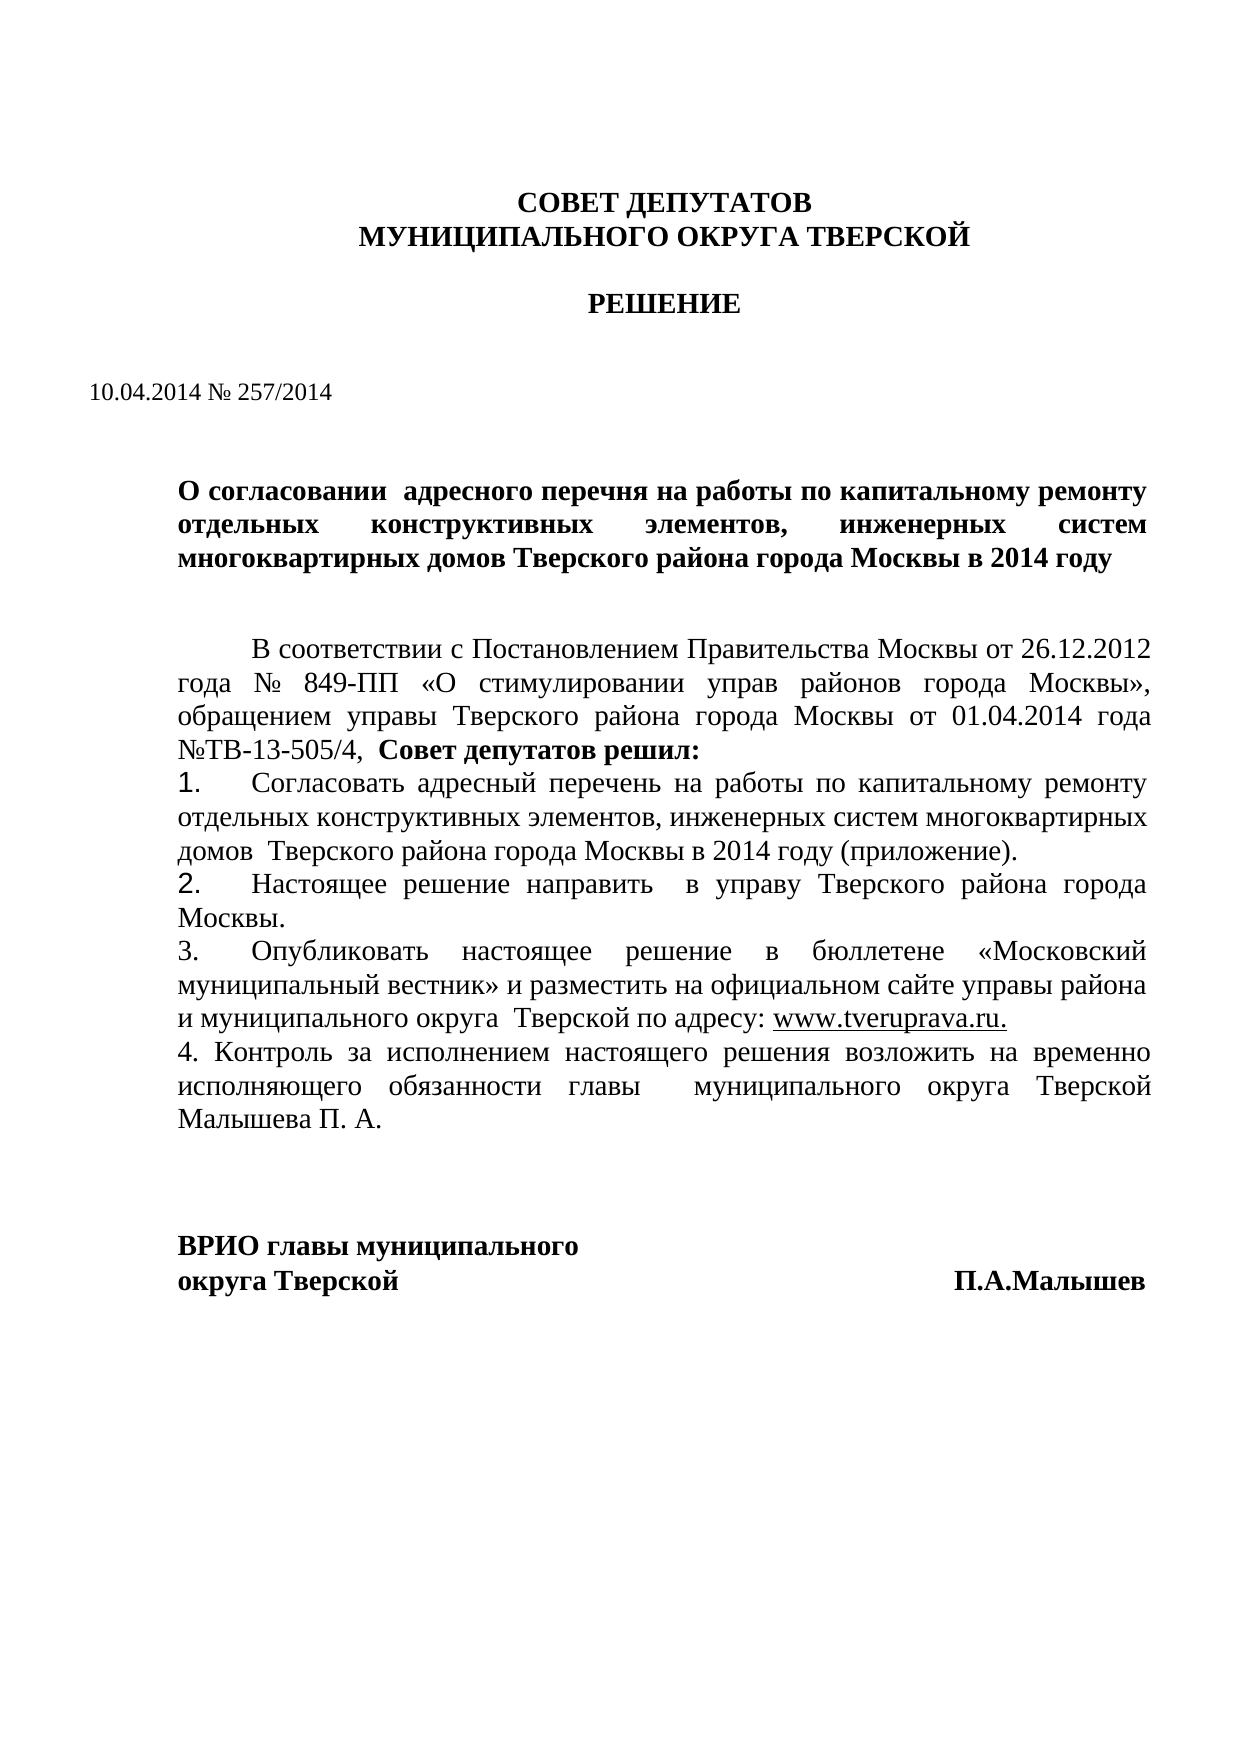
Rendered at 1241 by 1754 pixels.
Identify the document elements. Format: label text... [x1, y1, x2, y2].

text О согласовании адресного перечня на работы по капитальному ремонту отдельных конструктивных элементов, инженерных систем многоквартирных домов Тверского района города Москвы в 2014 году [177, 473, 1147, 573]
text 2. Настоящее решение направить в управу Тверского района города Москвы. [177, 866, 1147, 933]
text 10.04.2014 № 257/2014 [88, 377, 702, 406]
text 3. Опубликовать настоящее решение в бюллетене «Московский муниципальный вестник» и разместить на официальном сайте управы района и муниципального округа Тверской по адресу: www.tveruprava.ru. [177, 933, 1147, 1034]
text МУНИЦИПАЛЬНОГО ОКРУГА ТВЕРСКОЙ [177, 219, 1152, 252]
text ВРИО главы муниципального [177, 1228, 1152, 1262]
text 4. Контроль за исполнением настоящего решения возложить на временно исполняющего обязанности главы муниципального округа Тверской Малышева П. А. [177, 1034, 1152, 1135]
text СОВЕТ ДЕПУТАТОВ [177, 185, 1152, 219]
text РЕШЕНИЕ [177, 286, 1152, 319]
text В соответствии с Постановлением Правительства Москвы от 26.12.2012 года № 849-ПП «О стимулировании управ районов города Москвы», обращением управы Тверского района города Москвы от 01.04.2014 года №ТВ-13-505/4, Совет депутатов решил: [177, 631, 1152, 766]
text округа Тверской П.А.Малышев [177, 1263, 1152, 1297]
text 1. Согласовать адресный перечень на работы по капитальному ремонту отдельных конструктивных элементов, инженерных систем многоквартирных домов Тверского района города Москвы в 2014 году (приложение). [177, 766, 1147, 866]
